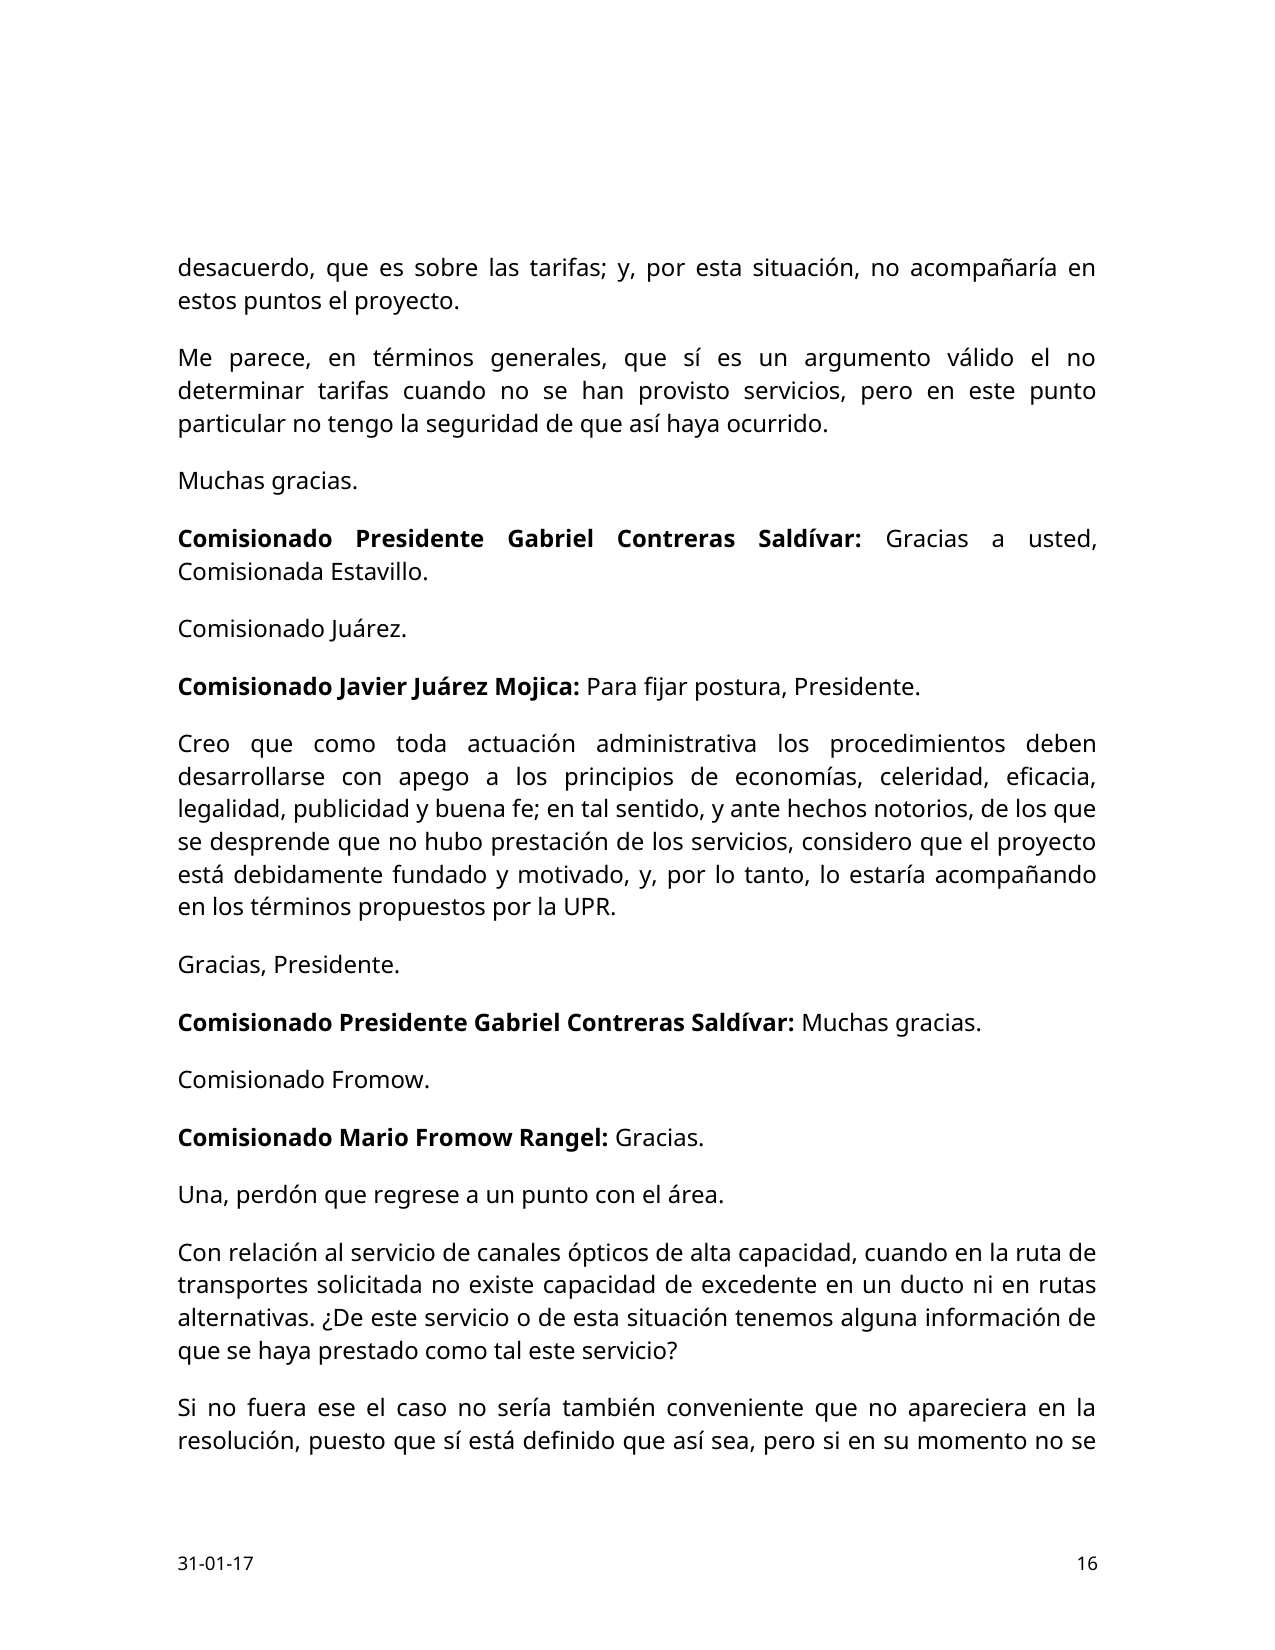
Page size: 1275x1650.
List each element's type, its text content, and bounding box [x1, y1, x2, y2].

text Me parece, en términos generales, que sí es un argumento válido el no determinar tarifas cuando no se han provisto servicios, pero en este punto particular no tengo la seguridad de que así haya ocurrido. [177, 341, 1098, 439]
text Gracias, Presidente. [177, 948, 1098, 980]
text Comisionado Juárez. [177, 612, 1098, 644]
text Comisionado Fromow. [177, 1063, 1098, 1096]
text Comisionado Presidente Gabriel Contreras Saldívar: Muchas gracias. [177, 1005, 1098, 1038]
text Comisionado Mario Fromow Rangel: Gracias. [177, 1121, 1098, 1153]
text Comisionado Presidente Gabriel Contreras Saldívar: Gracias a usted, Comisionada Estavillo. [177, 522, 1098, 587]
text Comisionado Javier Juárez Mojica: Para fijar postura, Presidente. [177, 669, 1098, 702]
text Creo que como toda actuación administrativa los procedimientos deben desarrollarse con apego a los principios de economías, celeridad, eficacia, legalidad, publicidad y buena fe; en tal sentido, y ante hechos notorios, de los que se desprende que no hubo prestación de los servicios, considero que el proyecto está debidamente fundado y motivado, y, por lo tanto, lo estaría acompañando en los términos propuestos por la UPR. [177, 727, 1098, 923]
text Una, perdón que regrese a un punto con el área. [177, 1178, 1098, 1211]
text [177, 1391, 1098, 1456]
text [177, 251, 1098, 316]
text Con relación al servicio de canales ópticos de alta capacidad, cuando en la ruta de transportes solicitada no existe capacidad de excedente en un ducto ni en rutas alternativas. ¿De este servicio o de esta situación tenemos alguna información de que se haya prestado como tal este servicio? [177, 1236, 1098, 1366]
text Muchas gracias. [177, 464, 1098, 497]
